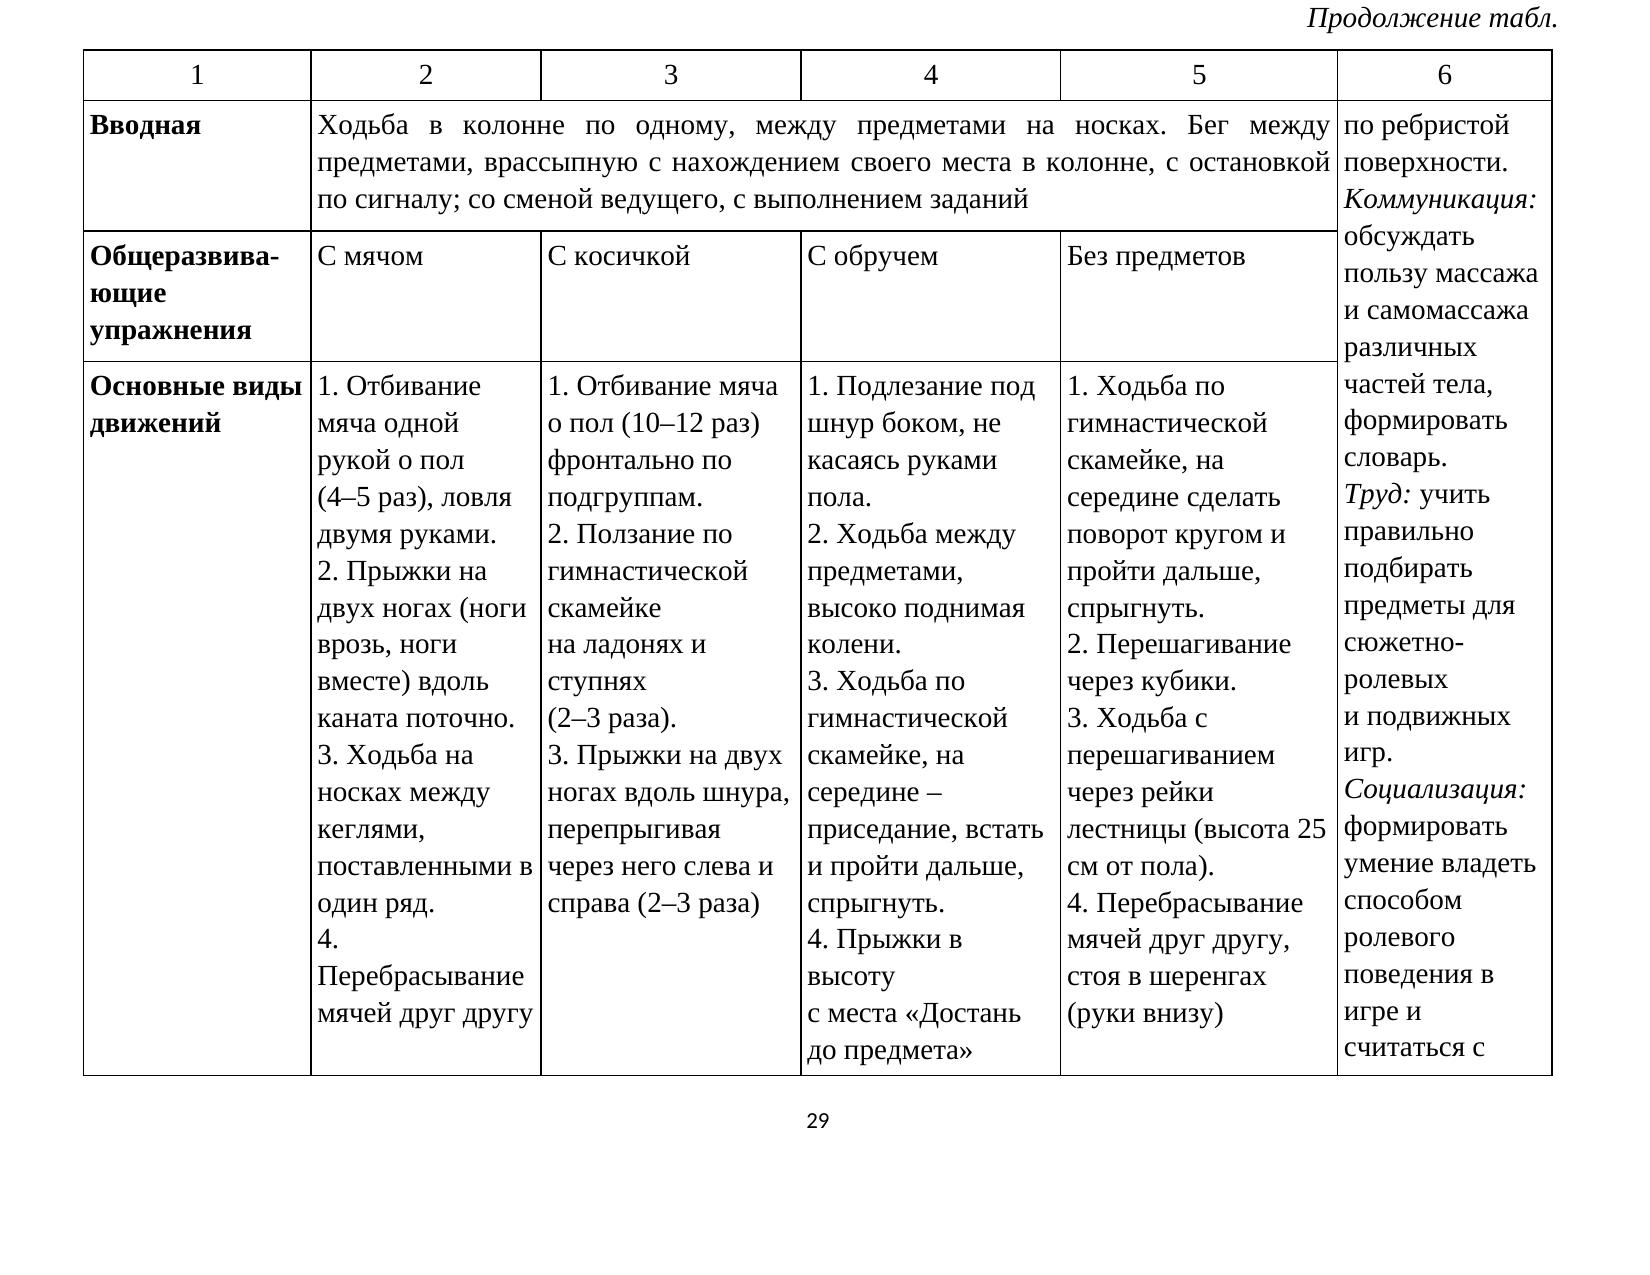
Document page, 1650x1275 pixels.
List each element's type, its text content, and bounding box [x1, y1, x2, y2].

table_cell Вводная [84, 101, 310, 230]
table_cell С мячом [312, 232, 540, 361]
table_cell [312, 362, 540, 1075]
table_header 6 [1338, 51, 1551, 100]
table_header 4 [802, 51, 1060, 100]
table_cell Ходьба в колонне по одному, между предметами на носках. Бег между предметами, врассыпную с нахождением своего места в колонне, с остановкой по сигналу; со сменой ведущего, с выполнением заданий [312, 101, 1337, 230]
table_cell С косичкой [542, 232, 800, 361]
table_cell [1061, 362, 1337, 1075]
table_cell Общеразвива-ющие упражнения [84, 232, 310, 361]
table_cell С обручем [802, 232, 1060, 361]
table_header 3 [542, 51, 800, 100]
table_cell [802, 362, 1060, 1075]
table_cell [542, 362, 800, 1075]
table_header 5 [1061, 51, 1337, 100]
table_header 1 [84, 51, 310, 100]
table_cell по ребристой поверхности. Коммуникация: обсуждать пользу массажа и самомассажа различных частей тела, формировать словарь. Труд: учить правильно подбирать предметы для сюжетно-ролевых и подвижных игр. Социализация: формировать умение владеть способом ролевого поведения в игре и считаться с интересами товарищей. Познание: формировать умение двигаться в заданном направлении, используя систему отсчёта. [1338, 101, 1551, 1075]
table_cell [84, 362, 310, 1075]
text Продолжение табл. [74, 0, 1561, 33]
table_cell Без предметов [1061, 232, 1337, 361]
table_header 2 [312, 51, 540, 100]
